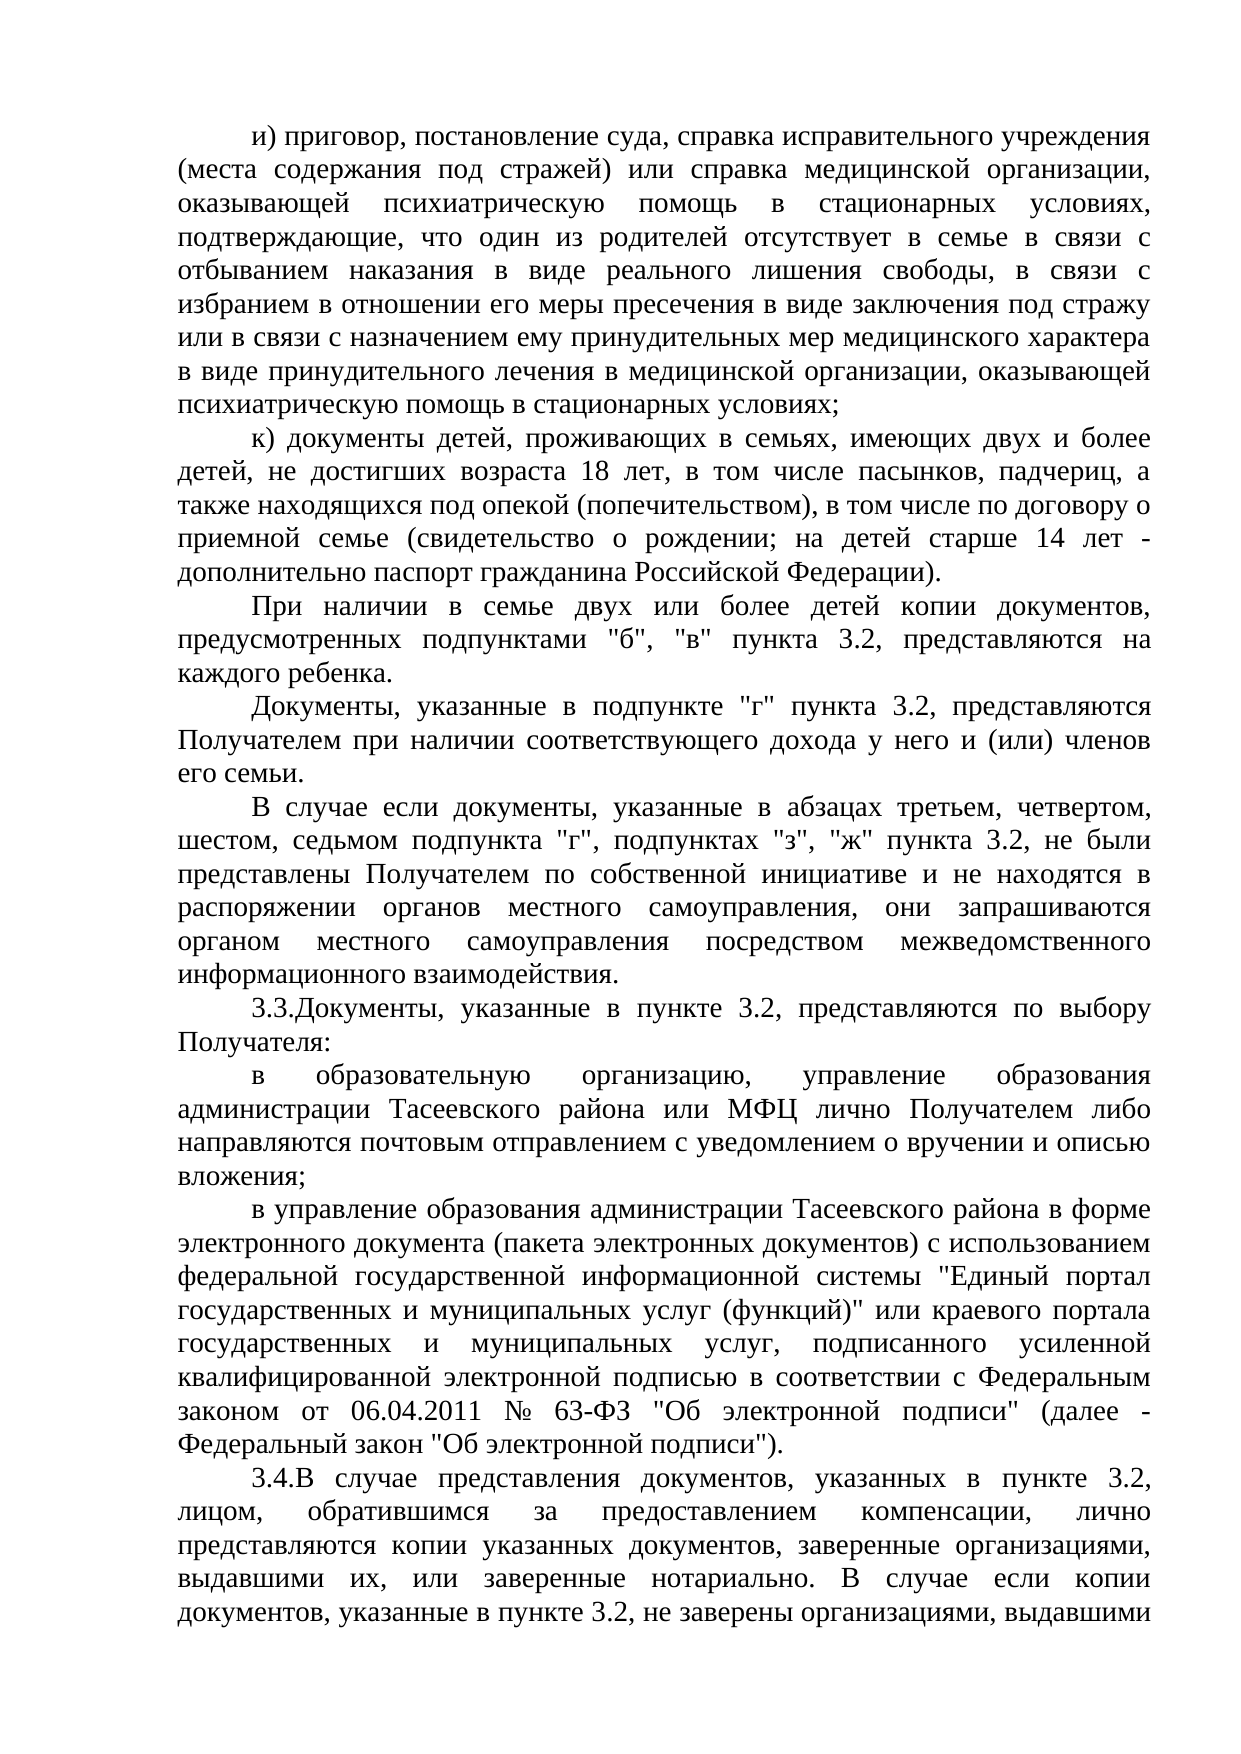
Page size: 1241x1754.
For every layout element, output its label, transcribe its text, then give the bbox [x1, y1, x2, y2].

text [177, 1460, 1152, 1627]
text При наличии в семье двух или более детей копии документов, предусмотренных подпунктами "б", "в" пункта 3.2, представляются на каждого ребенка. [177, 588, 1152, 688]
text к) документы детей, проживающих в семьях, имеющих двух и более детей, не достигших возраста 18 лет, в том числе пасынков, падчериц, а также находящихся под опекой (попечительством), в том числе по договору о приемной семье (свидетельство о рождении; на детей старше 14 лет - дополнительно паспорт гражданина Российской Федерации). [177, 420, 1152, 588]
text Документы, указанные в подпункте "г" пункта 3.2, представляются Получателем при наличии соответствующего дохода у него и (или) членов его семьи. [177, 688, 1152, 789]
text в образовательную организацию, управление образования администрации Тасеевского района или МФЦ лично Получателем либо направляются почтовым отправлением с уведомлением о вручении и описью вложения; [177, 1057, 1152, 1191]
text и) приговор, постановление суда, справка исправительного учреждения (места содержания под стражей) или справка медицинской организации, оказывающей психиатрическую помощь в стационарных условиях, подтверждающие, что один из родителей отсутствует в семье в связи с отбыванием наказания в виде реального лишения свободы, в связи с избранием в отношении его меры пресечения в виде заключения под стражу или в связи с назначением ему принудительных мер медицинского характера в виде принудительного лечения в медицинской организации, оказывающей психиатрическую помощь в стационарных условиях; [177, 118, 1152, 420]
text 3.3.Документы, указанные в пункте 3.2, представляются по выбору Получателя: [177, 990, 1152, 1057]
text в управление образования администрации Тасеевского района в форме электронного документа (пакета электронных документов) с использованием федеральной государственной информационной системы "Единый портал государственных и муниципальных услуг (функций)" или краевого портала государственных и муниципальных услуг, подписанного усиленной квалифицированной электронной подписью в соответствии с Федеральным законом от 06.04.2011 № 63-ФЗ "Об электронной подписи" (далее - Федеральный закон "Об электронной подписи"). [177, 1191, 1152, 1460]
text В случае если документы, указанные в абзацах третьем, четвертом, шестом, седьмом подпункта "г", подпунктах "з", "ж" пункта 3.2, не были представлены Получателем по собственной инициативе и не находятся в распоряжении органов местного самоуправления, они запрашиваются органом местного самоуправления посредством межведомственного информационного взаимодействия. [177, 789, 1152, 990]
